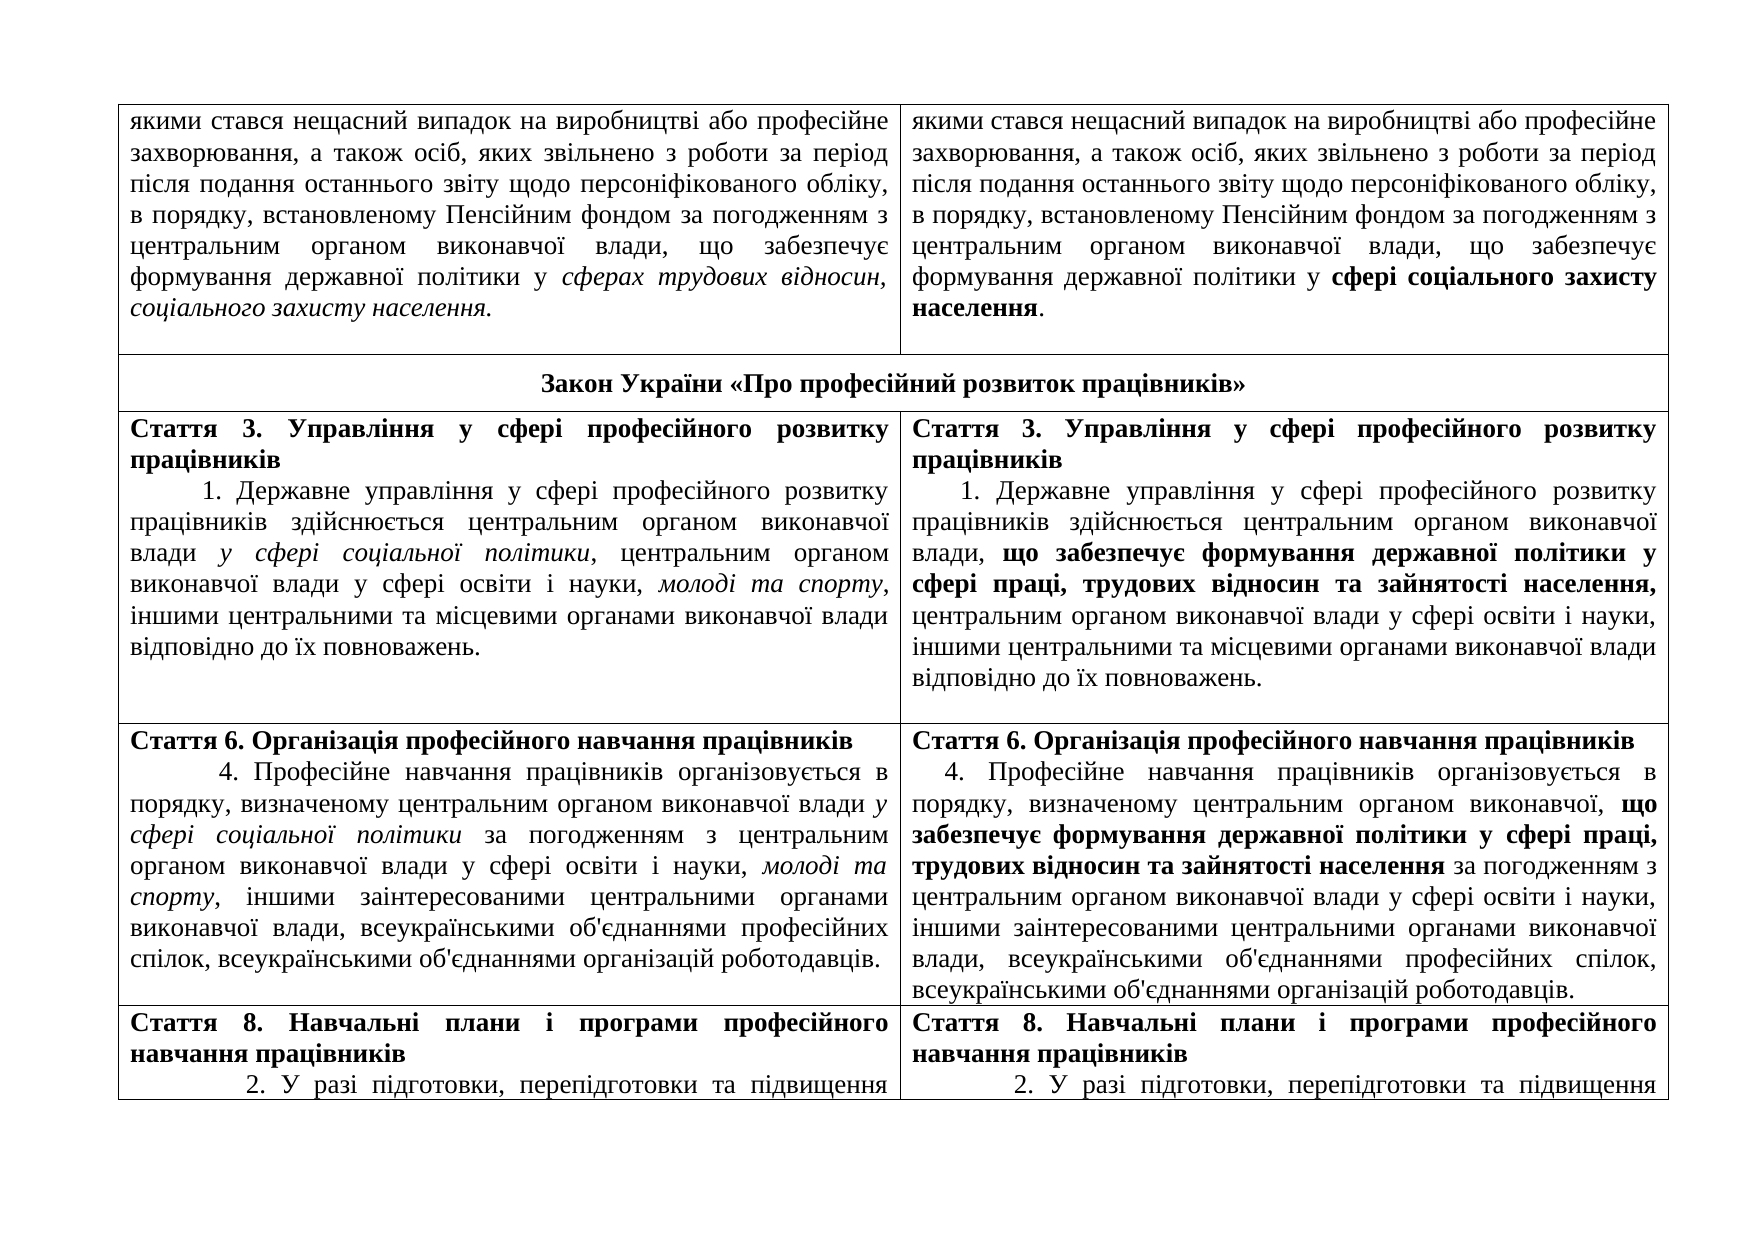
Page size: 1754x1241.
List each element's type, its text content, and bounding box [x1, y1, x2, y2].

table_cell Стаття 3. Управління у сфері професійного розвитку працівників 1. Державне управління у сфері професійного розвитку працівників здійснюється центральним органом виконавчої влади, що забезпечує формування державної політики у сфері праці, трудових відносин та зайнятості населення, центральним органом виконавчої влади у сфері освіти і науки, іншими центральними та місцевими органами виконавчої влади відповідно до їх повноважень. [901, 412, 1668, 723]
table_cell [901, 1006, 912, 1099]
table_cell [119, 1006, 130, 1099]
table_cell Стаття 3. Управління у сфері професійного розвитку працівників 1. Державне управління у сфері професійного розвитку працівників здійснюється центральним органом виконавчої влади у сфері соціальної політики, центральним органом виконавчої влади у сфері освіти і науки, молоді та спорту, іншими центральними та місцевими органами виконавчої влади відповідно до їх повноважень. [119, 412, 900, 723]
table_cell Стаття 6. Організація професійного навчання працівників 4. Професійне навчання працівників організовується в порядку, визначеному центральним органом виконавчої влади у сфері соціальної політики за погодженням з центральним органом виконавчої влади у сфері освіти і науки, молоді та спорту, іншими заінтересованими центральними органами виконавчої влади, всеукраїнськими об'єднаннями професійних спілок, всеукраїнськими об'єднаннями організацій роботодавців. [119, 724, 900, 1005]
table_cell Стаття 6. Організація професійного навчання працівників 4. Професійне навчання працівників організовується в порядку, визначеному центральним органом виконавчої, що забезпечує формування державної політики у сфері праці, трудових відносин та зайнятості населення за погодженням з центральним органом виконавчої влади у сфері освіти і науки, іншими заінтересованими центральними органами виконавчої влади, всеукраїнськими об'єднаннями професійних спілок, всеукраїнськими об'єднаннями організацій роботодавців. [901, 724, 1668, 1005]
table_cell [901, 105, 1668, 354]
table_cell Закон України «Про професійний розвиток працівників» [119, 355, 1668, 411]
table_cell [119, 105, 900, 354]
